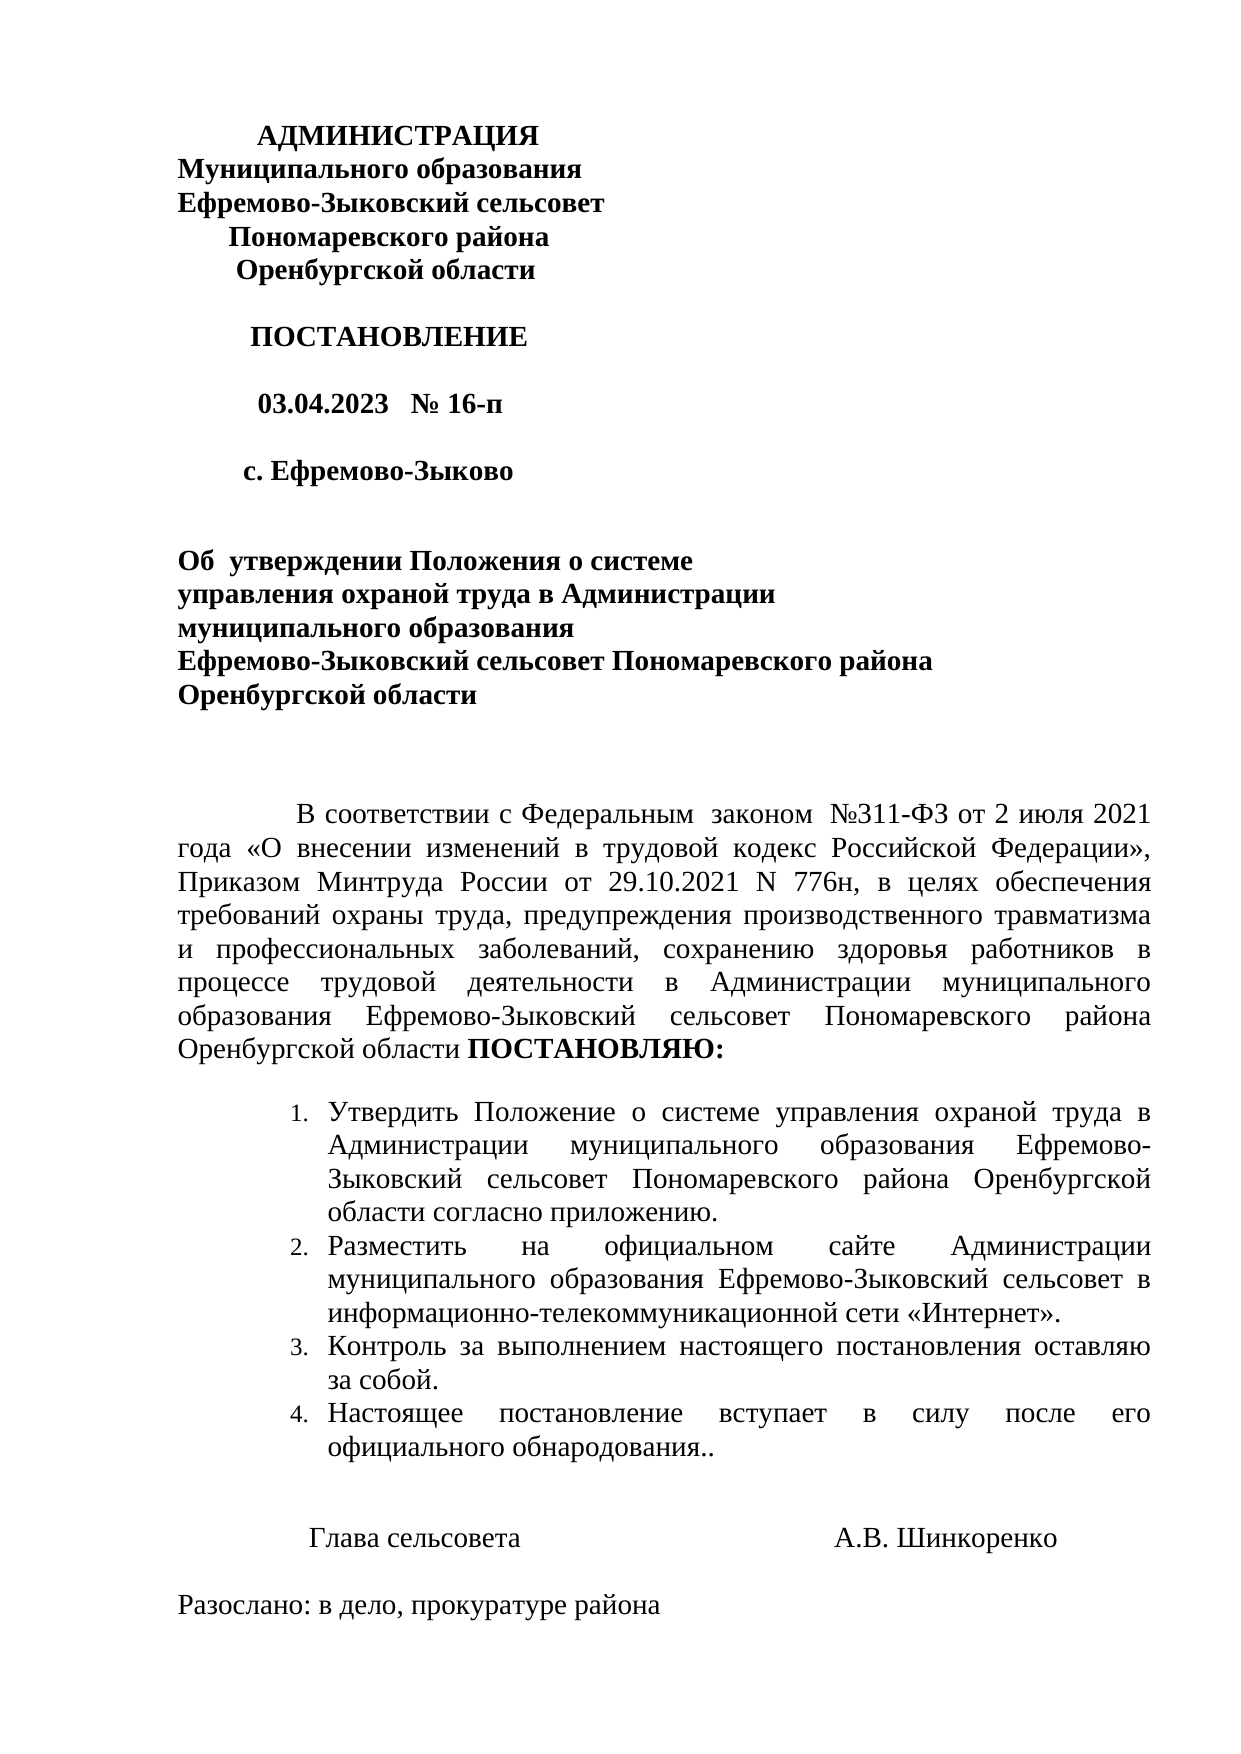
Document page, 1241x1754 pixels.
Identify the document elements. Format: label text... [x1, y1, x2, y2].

text с. Ефремово-Зыково [177, 453, 1152, 487]
text Ефремово-Зыковский сельсовет Пономаревского района [177, 643, 1152, 677]
text АДМИНИСТРАЦИЯ [177, 118, 1152, 152]
text Разослано: в дело, прокуратуре района [177, 1587, 1152, 1621]
text муниципального образования [177, 610, 1152, 643]
text Пономаревского района [177, 219, 1152, 252]
text Оренбургской области [177, 252, 1152, 286]
text Ефремово-Зыковский сельсовет [177, 185, 1152, 219]
text Глава сельсовета А.В. Шинкоренко [177, 1520, 1152, 1554]
text Оренбургской области [177, 677, 1152, 710]
text Муниципального образования [177, 152, 1152, 185]
list Утвердить Положение о системе управления охраной труда в Администрации муниципального образования Ефремово-Зыковский сельсовет Пономаревского района Оренбургской области согласно приложению. [290, 1094, 1152, 1228]
list Контроль за выполнением настоящего постановления оставляю за собой. [290, 1328, 1152, 1396]
text В соответствии с Федеральным законом №311-ФЗ от 2 июля 2021 года «О внесении изменений в трудовой кодекс Российской Федерации», Приказом Минтруда России от 29.10.2021 N 776н, в целях обеспечения требований охраны труда, предупреждения производственного травматизма и профессиональных заболеваний, сохранению здоровья работников в процессе трудовой деятельности в Администрации муниципального образования Ефремово-Зыковский сельсовет Пономаревского района Оренбургской области ПОСТАНОВЛЯЮ: [177, 797, 1152, 1065]
text 03.04.2023 № 16-п [177, 386, 1152, 420]
list Разместить на официальном сайте Администрации муниципального образования Ефремово-Зыковский сельсовет в информационно-телекоммуникационной сети «Интернет». [290, 1228, 1152, 1328]
text управления охраной труда в Администрации [177, 576, 1152, 610]
list Настоящее постановление вступает в силу после его официального обнародования.. [290, 1396, 1152, 1463]
text ПОСТАНОВЛЕНИЕ [177, 319, 1152, 353]
text Об утверждении Положения о системе [177, 543, 1152, 576]
